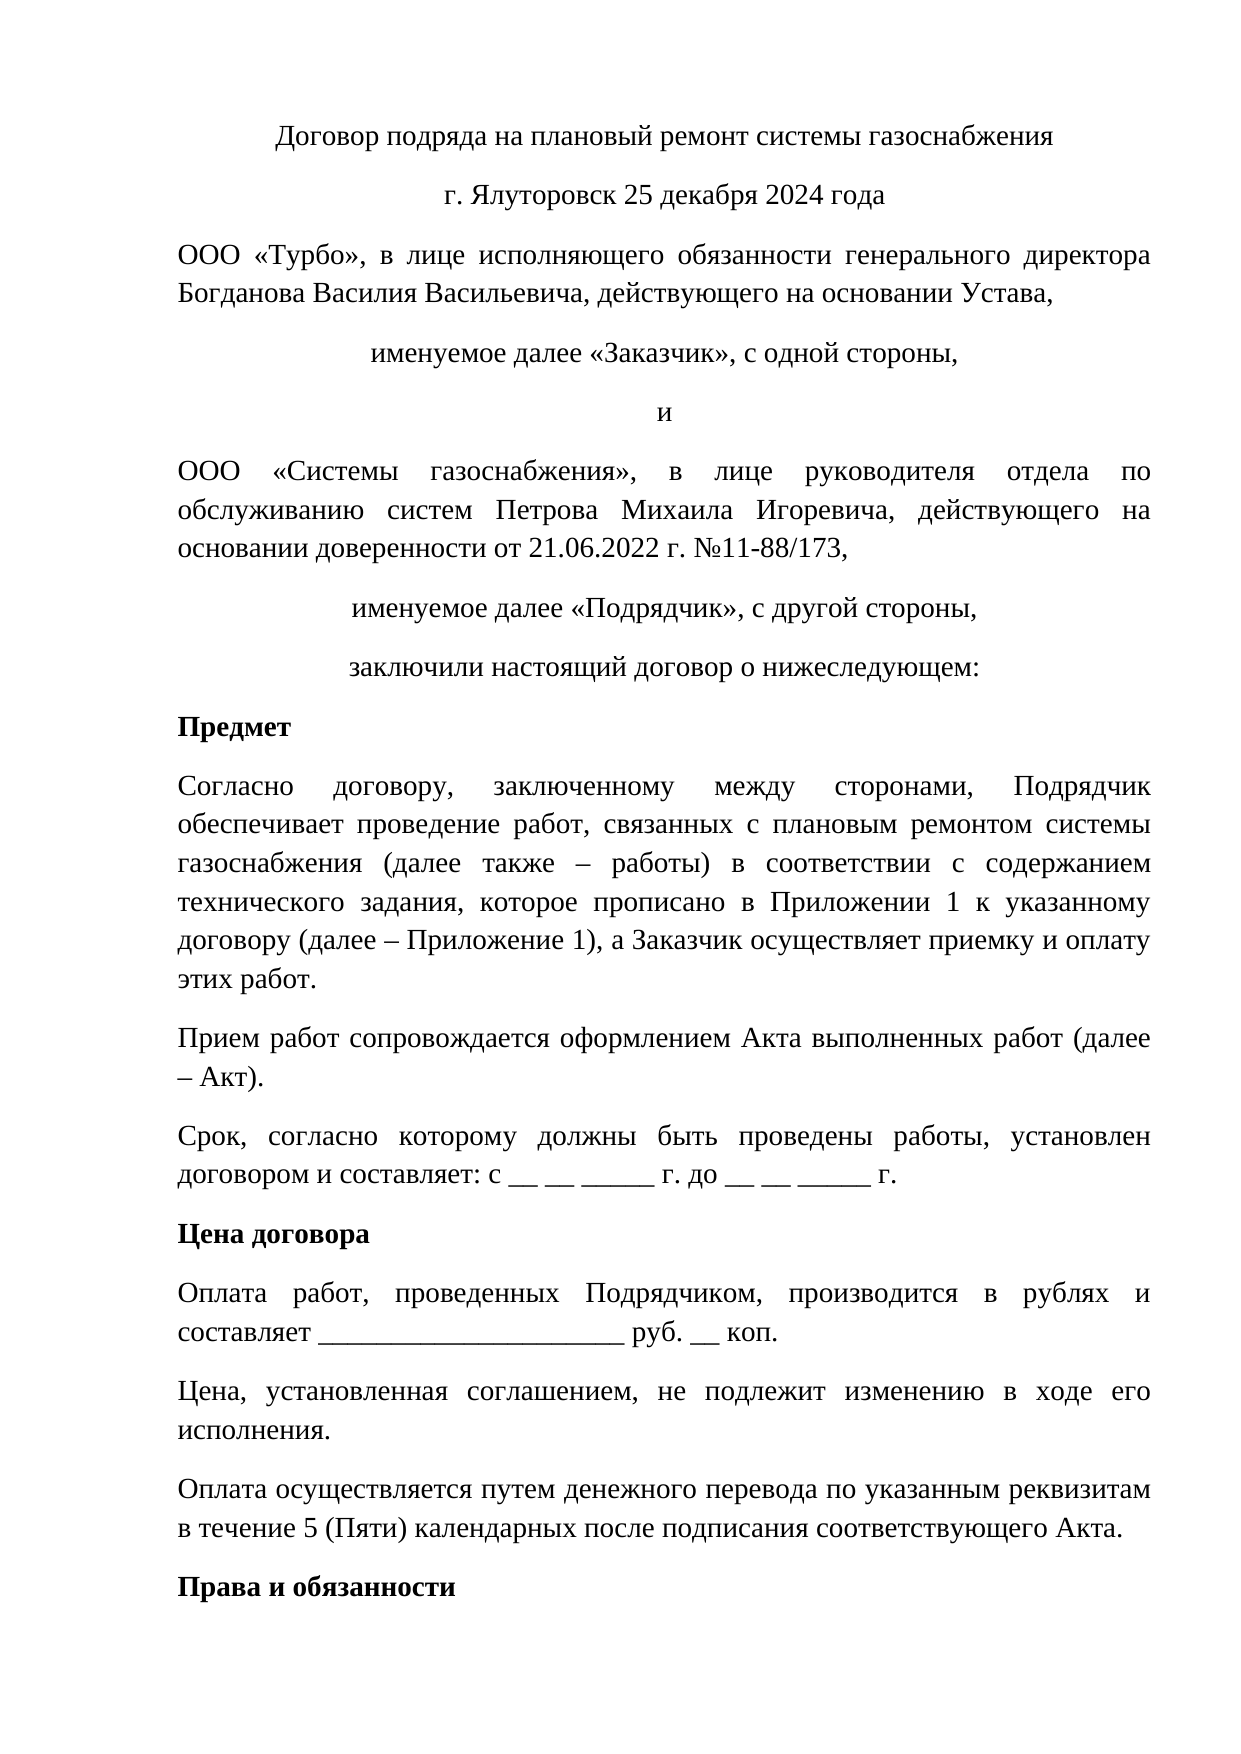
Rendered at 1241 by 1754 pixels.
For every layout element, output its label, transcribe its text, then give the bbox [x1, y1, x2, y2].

text Согласно договору, заключенному между сторонами, Подрядчик обеспечивает проведение работ, связанных с плановым ремонтом системы газоснабжения (далее также – работы) в соответствии с содержанием технического задания, которое прописано в Приложении 1 к указанному договору (далее – Приложение 1), а Заказчик осуществляет приемку и оплату этих работ. [177, 768, 1152, 994]
text именуемое далее «Подрядчик», с другой стороны, [177, 590, 1152, 623]
text заключили настоящий договор о нижеследующем: [177, 649, 1152, 683]
text и [177, 394, 1152, 428]
text Права и обязанности [177, 1569, 1152, 1603]
text Цена, установленная соглашением, не подлежит изменению в ходе его исполнения. [177, 1373, 1152, 1445]
text ООО «Турбо», в лице исполняющего обязанности генерального директора Богданова Василия Васильевича, действующего на основании Устава, [177, 237, 1152, 309]
text Цена договора [177, 1216, 1152, 1249]
text именуемое далее «Заказчик», с одной стороны, [177, 335, 1152, 368]
text Оплата работ, проведенных Подрядчиком, производится в рублях и составляет _____________________ руб. __ коп. [177, 1275, 1152, 1347]
text Прием работ сопровождается оформлением Акта выполненных работ (далее – Акт). [177, 1020, 1152, 1092]
text Предмет [177, 709, 1152, 742]
text ООО «Системы газоснабжения», в лице руководителя отдела по обслуживанию систем Петрова Михаила Игоревича, действующего на основании доверенности от 21.06.2022 г. №11-88/173, [177, 453, 1152, 564]
text г. Ялуторовск 25 декабря 2024 года [177, 177, 1152, 211]
text Договор подряда на плановый ремонт системы газоснабжения [177, 118, 1152, 152]
text Срок, согласно которому должны быть проведены работы, установлен договором и составляет: с __ __ _____ г. до __ __ _____ г. [177, 1118, 1152, 1190]
text Оплата осуществляется путем денежного перевода по указанным реквизитам в течение 5 (Пяти) календарных после подписания соответствующего Акта. [177, 1471, 1152, 1543]
